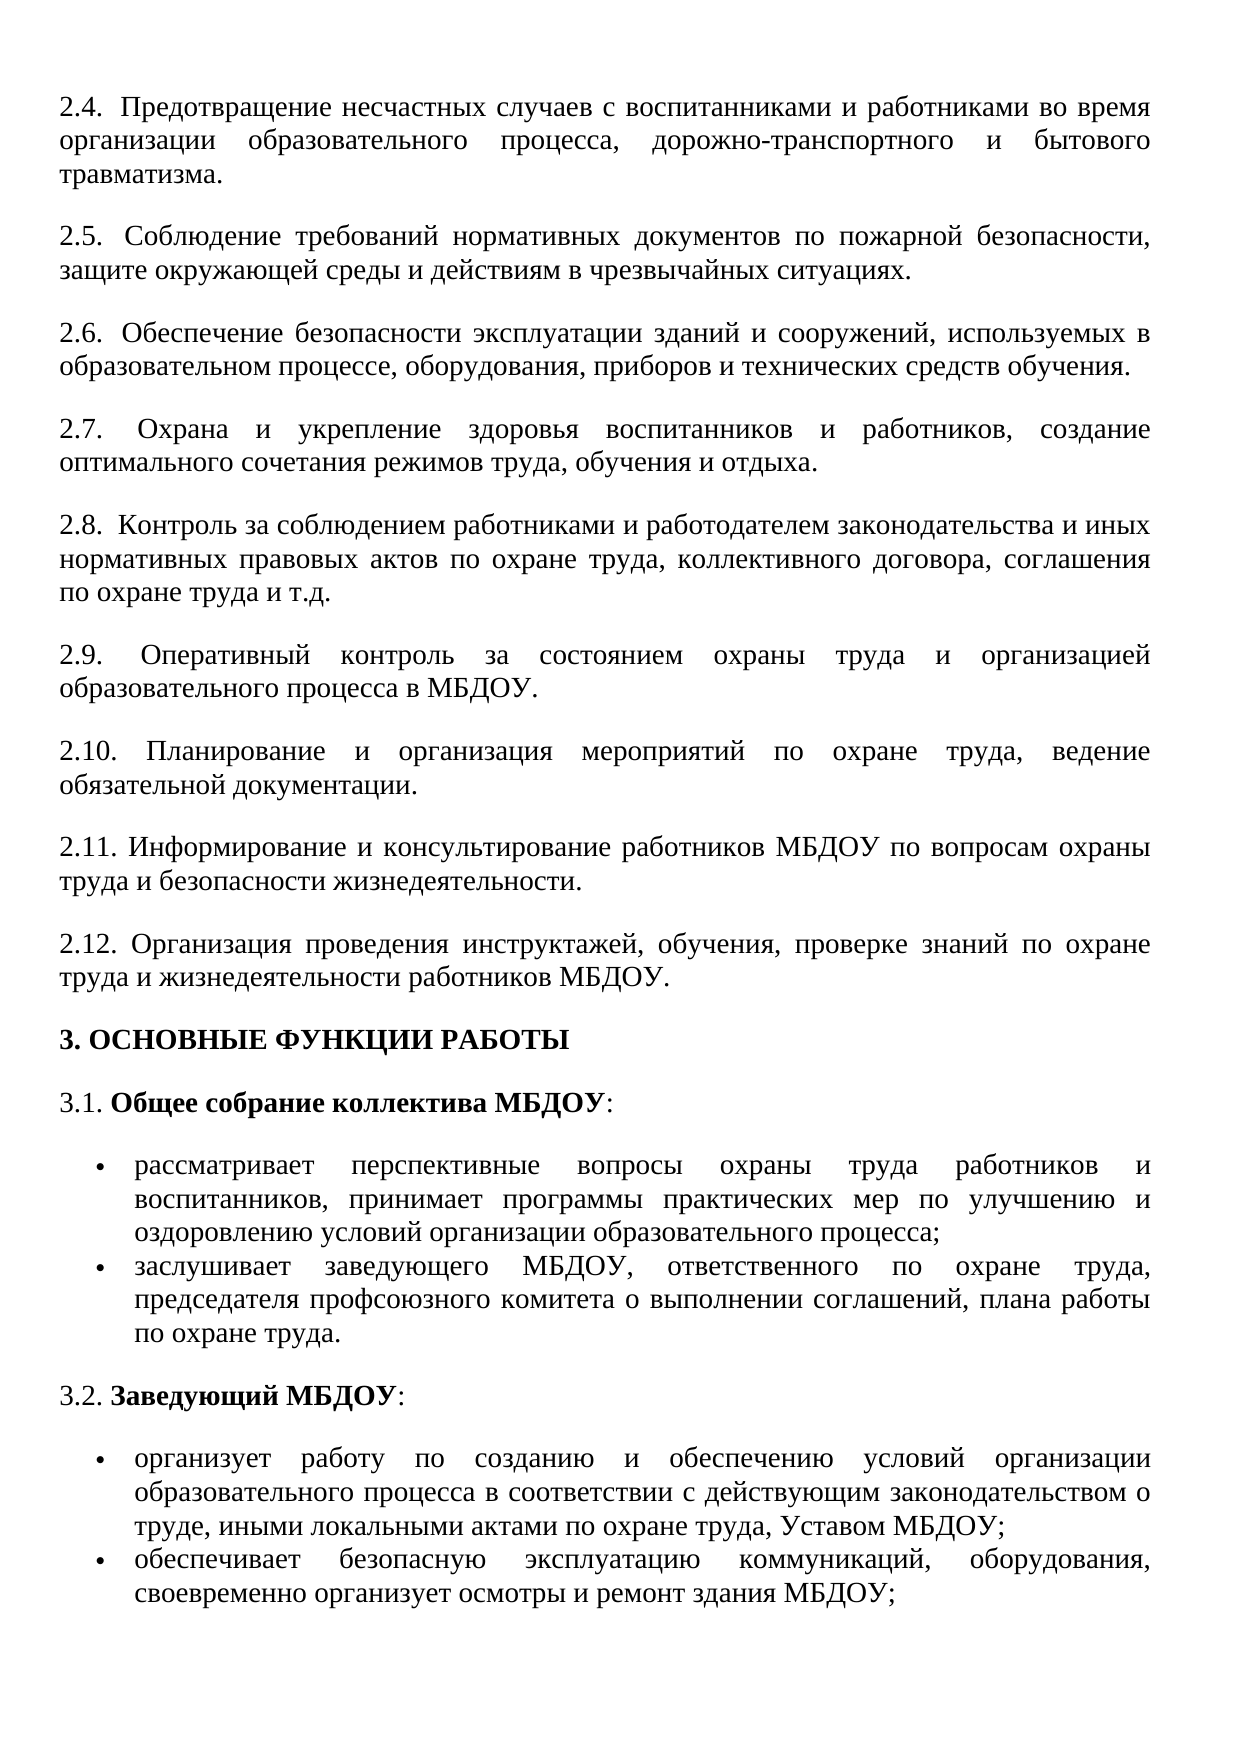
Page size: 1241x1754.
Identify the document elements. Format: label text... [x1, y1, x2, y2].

list заслушивает заведующего МБДОУ, ответственного по охране труда, председателя профсоюзного комитета о выполнении соглашений, плана работы по охране труда. [97, 1248, 1152, 1349]
text 2.12. Организация проведения инструктажей, обучения, проверке знаний по охране труда и жизнедеятельности работников МБДОУ. [59, 926, 1152, 993]
text 2.4. Предотвращение несчастных случаев с воспитанниками и работниками во время организации образовательного процесса, дорожно-транспортного и бытового травматизма. [59, 89, 1152, 189]
text 2.7. Охрана и укрепление здоровья воспитанников и работников, создание оптимального сочетания режимов труда, обучения и отдыха. [59, 411, 1152, 478]
text 2.8. Контроль за соблюдением работниками и работодателем законодательства и иных нормативных правовых актов по охране труда, коллективного договора, соглашения по охране труда и т.д. [59, 507, 1152, 608]
text 2.5. Соблюдение требований нормативных документов по пожарной безопасности, защите окружающей среды и действиям в чрезвычайных ситуациях. [59, 218, 1152, 286]
text 3. ОСНОВНЫЕ ФУНКЦИИ РАБОТЫ [59, 1022, 1152, 1056]
list рассматривает перспективные вопросы охраны труда работников и воспитанников, принимает программы практических мер по улучшению и оздоровлению условий организации образовательного процесса; [97, 1147, 1152, 1248]
text 2.10. Планирование и организация мероприятий по охране труда, ведение обязательной документации. [59, 733, 1152, 800]
text 2.11. Информирование и консультирование работников МБДОУ по вопросам охраны труда и безопасности жизнедеятельности. [59, 829, 1152, 897]
text 3.2. Заведующий МБДОУ: [59, 1378, 1152, 1411]
text 2.9. Оперативный контроль за состоянием охраны труда и организацией образовательного процесса в МБДОУ. [59, 637, 1152, 704]
list организует работу по созданию и обеспечению условий организации образовательного процесса в соответствии с действующим законодательством о труде, иными локальными актами по охране труда, Уставом МБДОУ; [97, 1441, 1152, 1541]
list обеспечивает безопасную эксплуатацию коммуникаций, оборудования, своевременно организует осмотры и ремонт здания МБДОУ; [97, 1541, 1152, 1608]
text 3.1. Общее собрание коллектива МБДОУ: [59, 1085, 1152, 1118]
text 2.6. Обеспечение безопасности эксплуатации зданий и сооружений, используемых в образовательном процессе, оборудования, приборов и технических средств обучения. [59, 315, 1152, 382]
